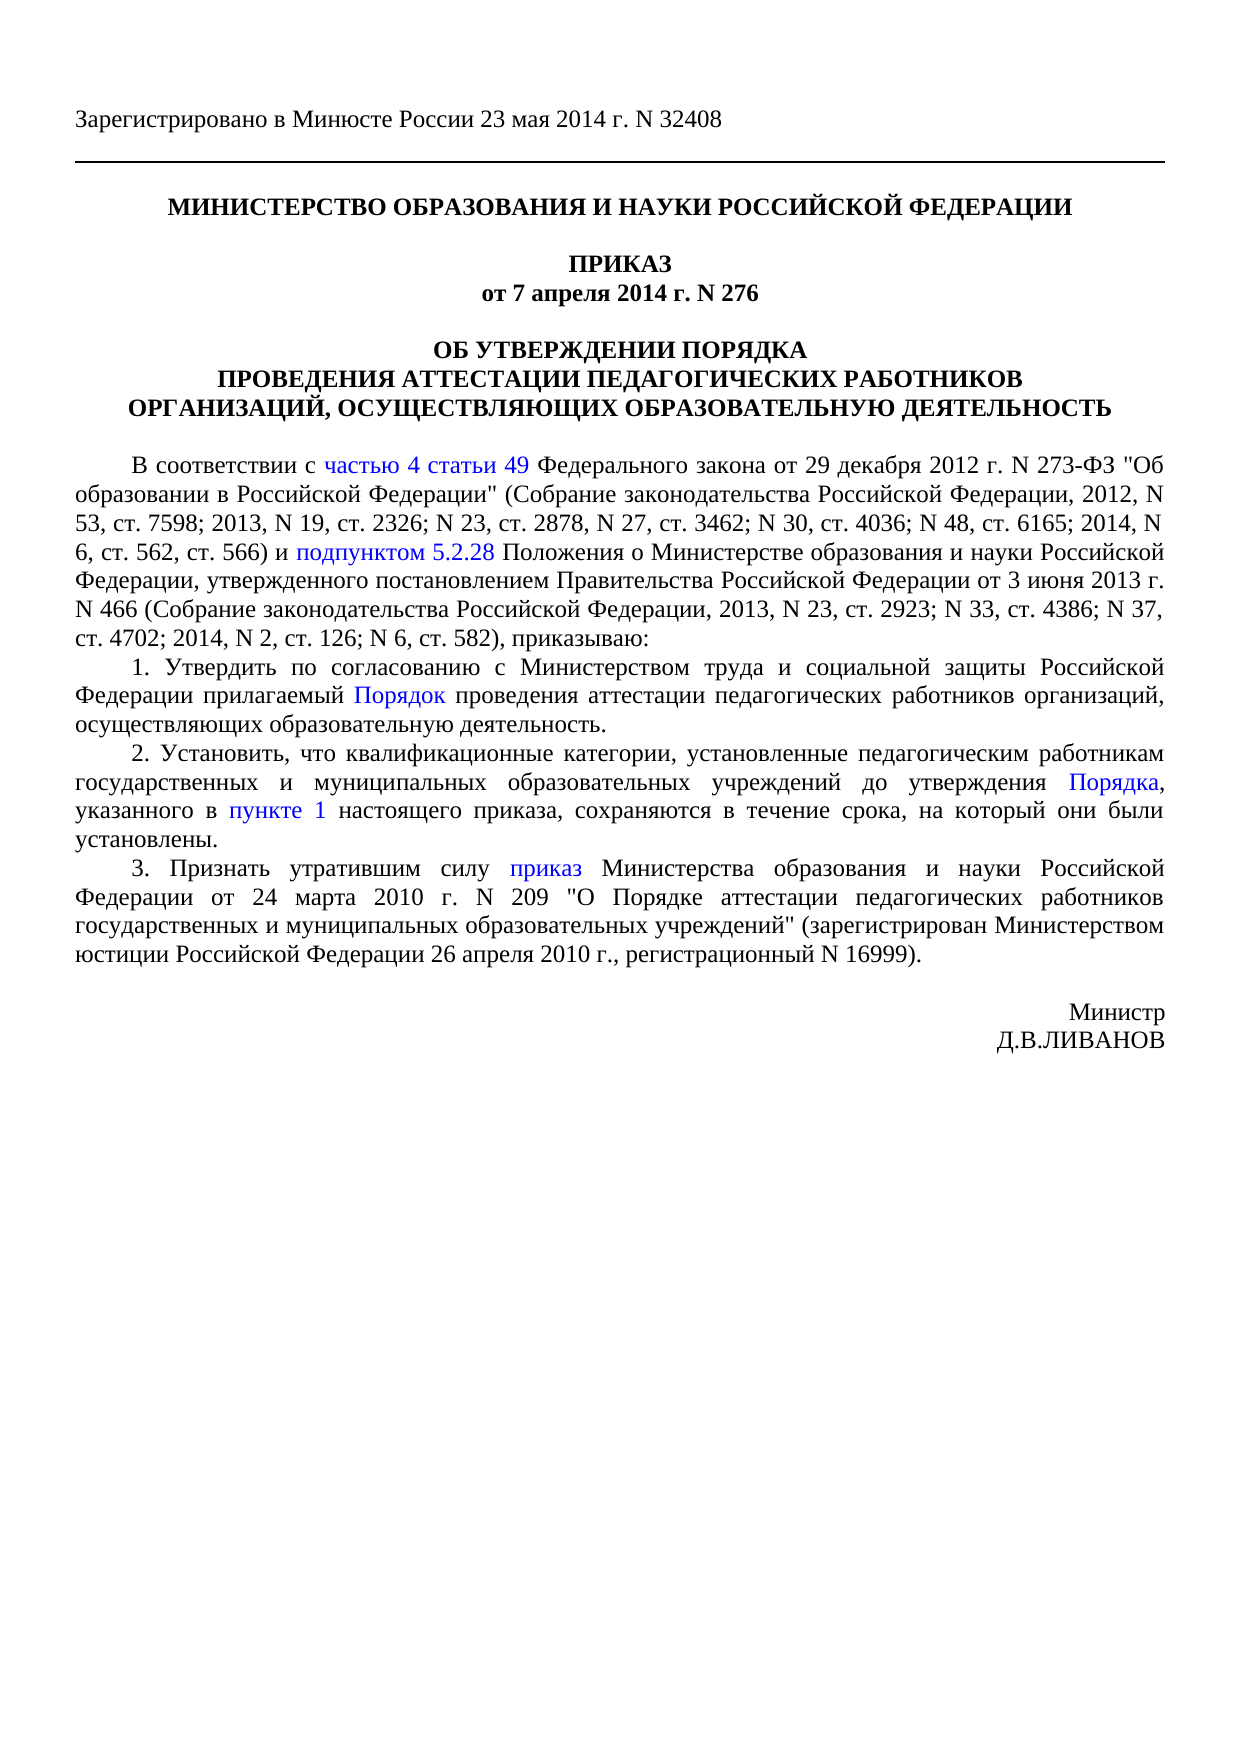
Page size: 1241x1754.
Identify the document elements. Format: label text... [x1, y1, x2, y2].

text 3. Признать утратившим силу приказ Министерства образования и науки Российской Федерации от 24 марта 2010 г. N 209 "О Порядке аттестации педагогических работников государственных и муниципальных образовательных учреждений" (зарегистрирован Министерством юстиции Российской Федерации 26 апреля 2010 г., регистрационный N 16999). [75, 853, 1165, 968]
text ПРИКАЗ [75, 249, 1165, 278]
text В соответствии с частью 4 статьи 49 Федерального закона от 29 декабря 2012 г. N 273-ФЗ "Об образовании в Российской Федерации" (Собрание законодательства Российской Федерации, 2012, N 53, ст. 7598; 2013, N 19, ст. 2326; N 23, ст. 2878, N 27, ст. 3462; N 30, ст. 4036; N 48, ст. 6165; 2014, N 6, ст. 562, ст. 566) и подпунктом 5.2.28 Положения о Министерстве образования и науки Российской Федерации, утвержденного постановлением Правительства Российской Федерации от 3 июня 2013 г. N 466 (Собрание законодательства Российской Федерации, 2013, N 23, ст. 2923; N 33, ст. 4386; N 37, ст. 4702; 2014, N 2, ст. 126; N 6, ст. 582), приказываю: [75, 450, 1165, 652]
text Д.В.ЛИВАНОВ [75, 1025, 1165, 1054]
text ПРОВЕДЕНИЯ АТТЕСТАЦИИ ПЕДАГОГИЧЕСКИХ РАБОТНИКОВ [75, 364, 1165, 393]
text от 7 апреля 2014 г. N 276 [75, 278, 1165, 307]
text ОБ УТВЕРЖДЕНИИ ПОРЯДКА [75, 335, 1165, 364]
text Министр [75, 997, 1165, 1025]
text МИНИСТЕРСТВО ОБРАЗОВАНИЯ И НАУКИ РОССИЙСКОЙ ФЕДЕРАЦИИ [75, 192, 1165, 220]
text ОРГАНИЗАЦИЙ, ОСУЩЕСТВЛЯЮЩИХ ОБРАЗОВАТЕЛЬНУЮ ДЕЯТЕЛЬНОСТЬ [75, 393, 1165, 422]
text Зарегистрировано в Минюсте России 23 мая 2014 г. N 32408 [75, 104, 1165, 132]
text 2. Установить, что квалификационные категории, установленные педагогическим работникам государственных и муниципальных образовательных учреждений до утверждения Порядка, указанного в пункте 1 настоящего приказа, сохраняются в течение срока, на который они были установлены. [75, 738, 1165, 853]
text 1. Утвердить по согласованию с Министерством труда и социальной защиты Российской Федерации прилагаемый Порядок проведения аттестации педагогических работников организаций, осуществляющих образовательную деятельность. [75, 652, 1165, 738]
